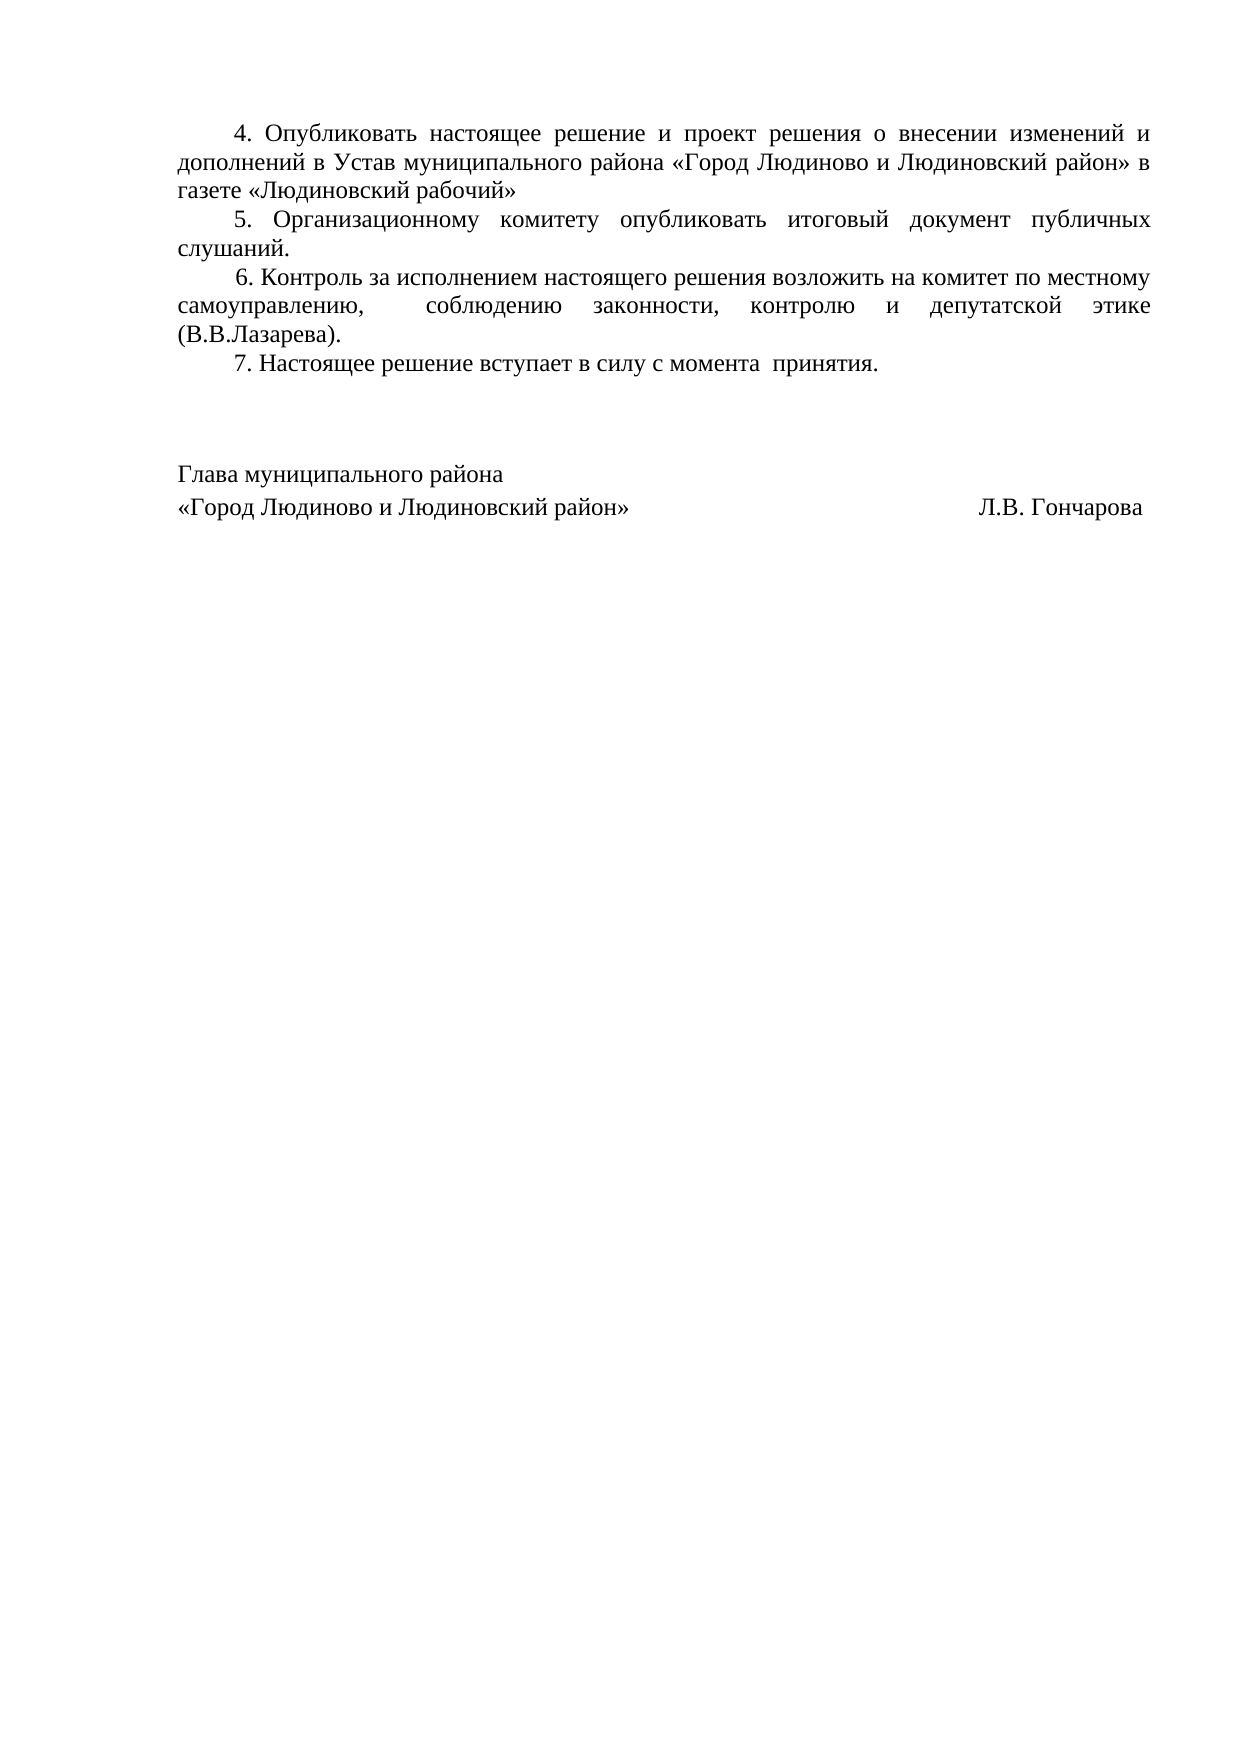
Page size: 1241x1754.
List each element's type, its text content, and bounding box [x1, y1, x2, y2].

text «Город Людиново и Людиновский район» Л.В. Гончарова [177, 492, 1152, 521]
text 6. Контроль за исполнением настоящего решения возложить на комитет по местному самоуправлению, соблюдению законности, контролю и депутатской этике (В.В.Лазарева). [177, 262, 1152, 348]
text 5. Организационному комитету опубликовать итоговый документ публичных слушаний. [177, 204, 1152, 262]
text Глава муниципального района [177, 459, 1152, 488]
text 7. Настоящее решение вступает в силу с момента принятия. [158, 348, 1152, 377]
text 4. Опубликовать настоящее решение и проект решения о внесении изменений и дополнений в Устав муниципального района «Город Людиново и Людиновский район» в газете «Людиновский рабочий» [177, 118, 1152, 204]
